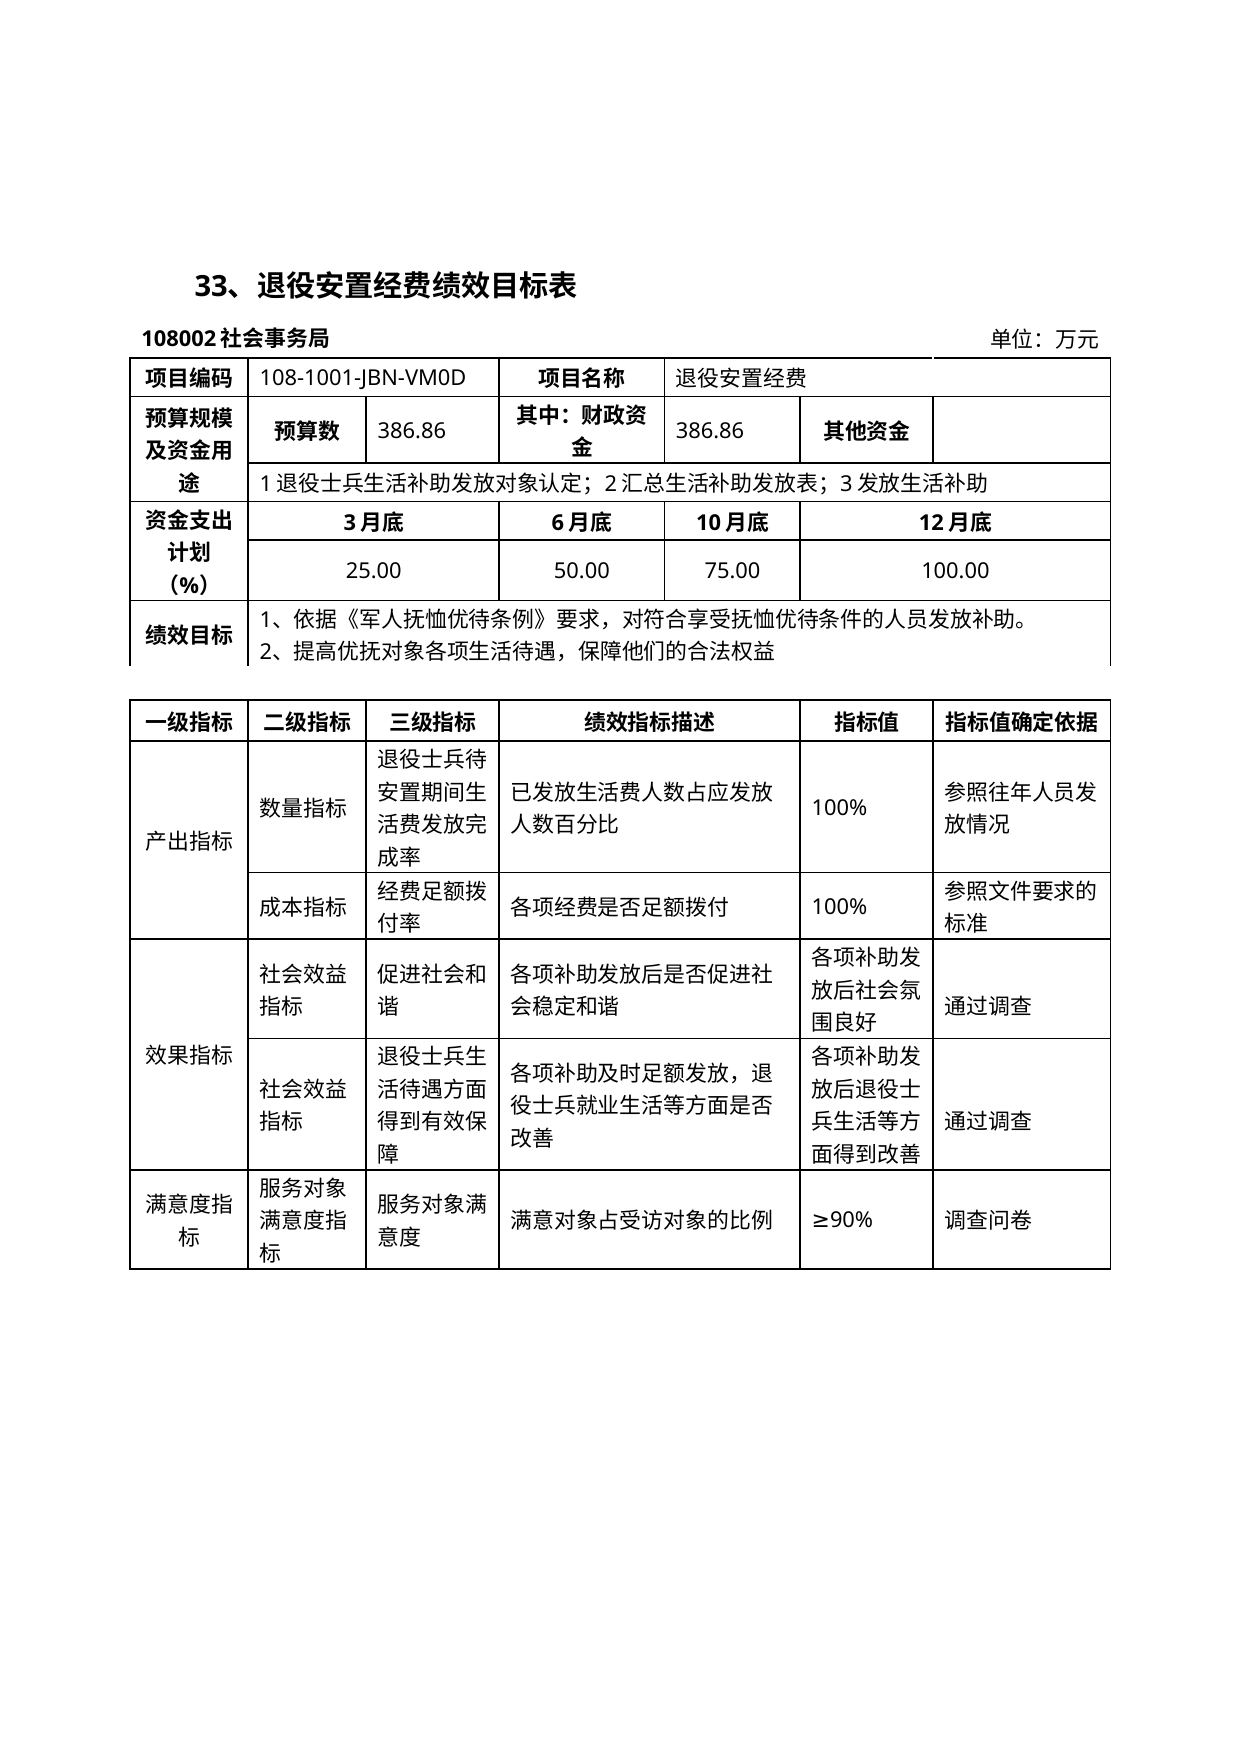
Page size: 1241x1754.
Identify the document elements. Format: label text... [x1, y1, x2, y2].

table_cell 75.00 [665, 541, 799, 600]
table_cell 资金支出计划（%） [131, 502, 247, 600]
table_cell 3月底 [249, 502, 498, 539]
table_header 指标值确定依据 [934, 701, 1110, 740]
table_cell 数量指标 [249, 742, 365, 872]
table_header 指标值 [801, 701, 932, 740]
table_cell [934, 397, 1110, 462]
table_cell 效果指标 [131, 940, 247, 1169]
table_cell 386.86 [665, 397, 799, 462]
text 33、退役安置经费绩效目标表 [136, 251, 1104, 316]
table_header 二级指标 [249, 701, 365, 740]
table_cell 产出指标 [131, 742, 247, 938]
table_header 108002社会事务局 [131, 318, 932, 357]
table_header 三级指标 [367, 701, 498, 740]
table_cell 满意对象占受访对象的比例 [500, 1171, 799, 1268]
table_cell 促进社会和谐 [367, 940, 498, 1037]
table_cell 项目编码 [131, 359, 247, 396]
table_header 单位：万元 [934, 318, 1110, 357]
table_cell 12月底 [801, 502, 1110, 539]
table_cell 50.00 [500, 541, 664, 600]
table_cell 各项经费是否足额拨付 [500, 873, 799, 938]
table_cell 参照文件要求的标准 [934, 873, 1110, 938]
table_cell 100.00 [801, 541, 1110, 600]
table_cell 社会效益指标 [249, 1039, 365, 1169]
table_cell 项目名称 [500, 359, 664, 396]
table_cell 其中：财政资金 [500, 397, 664, 462]
table_cell 386.86 [367, 397, 498, 462]
table_cell 各项补助发放后退役士兵生活等方面得到改善 [801, 1039, 932, 1169]
table_cell 10月底 [665, 502, 799, 539]
table_cell 其他资金 [801, 397, 932, 462]
table_cell 1退役士兵生活补助发放对象认定；2汇总生活补助发放表；3发放生活补助 [249, 464, 1110, 501]
table_cell 已发放生活费人数占应发放人数百分比 [500, 742, 799, 872]
table_cell 各项补助发放后是否促进社会稳定和谐 [500, 940, 799, 1037]
table_cell 经费足额拨付率 [367, 873, 498, 938]
table_cell 退役士兵待安置期间生活费发放完成率 [367, 742, 498, 872]
table_cell 108-1001-JBN-VM0D [249, 359, 498, 396]
table_cell 1、依据《军人抚恤优待条例》要求，对符合享受抚恤优待条件的人员发放补助。 2、提高优抚对象各项生活待遇，保障他们的合法权益 [249, 601, 1110, 666]
table_cell 通过调查 [934, 1039, 1110, 1169]
table_cell 满意度指标 [131, 1171, 247, 1268]
table_cell 预算数 [249, 397, 365, 462]
table_header 绩效指标描述 [500, 701, 799, 740]
table_cell 服务对象满意度 [367, 1171, 498, 1268]
table_cell 各项补助及时足额发放，退役士兵就业生活等方面是否改善 [500, 1039, 799, 1169]
table_cell 100% [801, 873, 932, 938]
table_cell 服务对象满意度指标 [249, 1171, 365, 1268]
table_cell 成本指标 [249, 873, 365, 938]
table_cell 绩效目标 [131, 601, 247, 666]
table_cell 25.00 [249, 541, 498, 600]
table_cell 预算规模及资金用途 [131, 397, 247, 501]
table_cell 调查问卷 [934, 1171, 1110, 1268]
table_header 一级指标 [131, 701, 247, 740]
table_cell ≥90% [801, 1171, 932, 1268]
table_cell 100% [801, 742, 932, 872]
table_cell 社会效益指标 [249, 940, 365, 1037]
table_cell 退役安置经费 [665, 359, 1110, 396]
table_cell 退役士兵生活待遇方面得到有效保障 [367, 1039, 498, 1169]
table_cell 参照往年人员发放情况 [934, 742, 1110, 872]
table_cell 6月底 [500, 502, 664, 539]
table_cell 通过调查 [934, 940, 1110, 1037]
table_cell 各项补助发放后社会氛围良好 [801, 940, 932, 1037]
